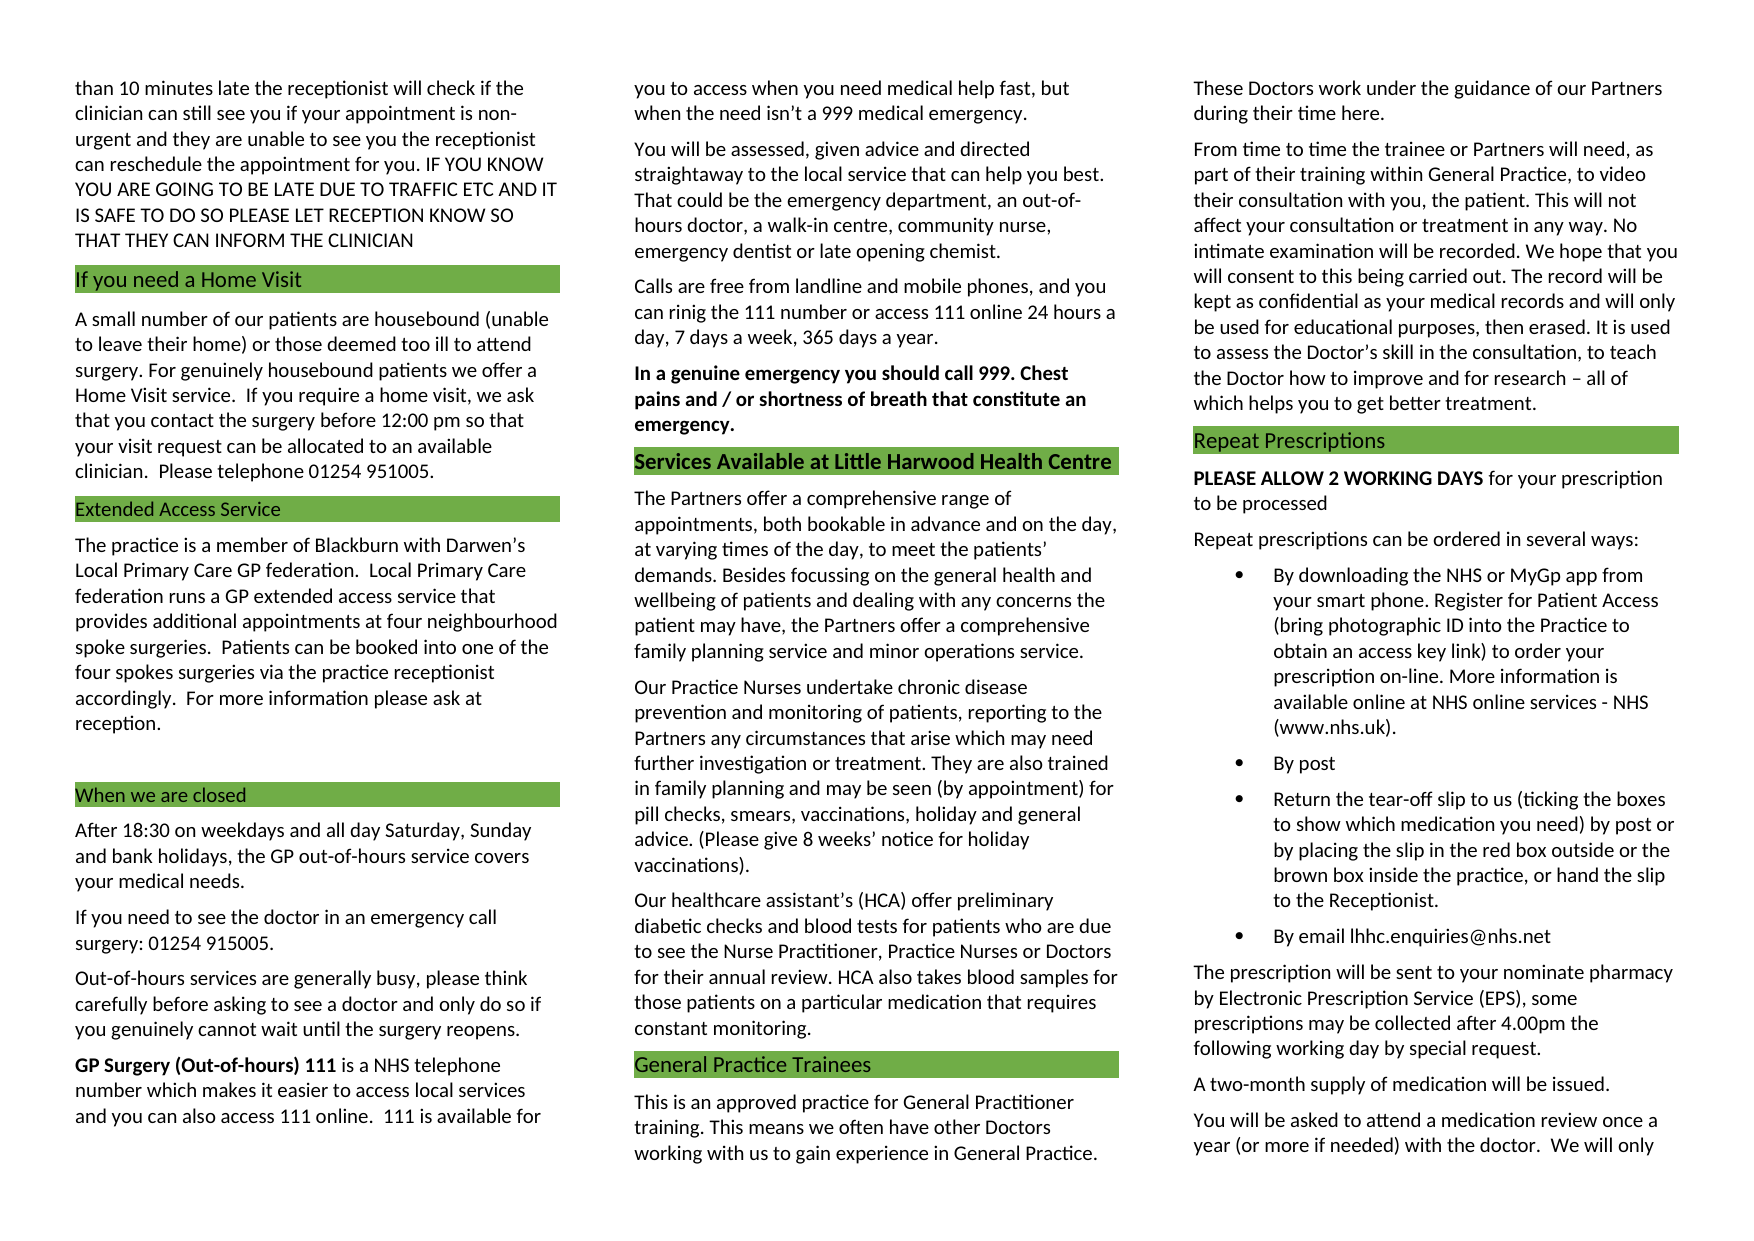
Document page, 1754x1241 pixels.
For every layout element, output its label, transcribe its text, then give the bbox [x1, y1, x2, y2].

text You will be assessed, given advice and directed straightaway to the local service that can help you best. That could be the emergency department, an out-of-hours doctor, a walk-in centre, community nurse, emergency dentist or late opening chemist. [634, 136, 1119, 263]
text PLEASE ALLOW 2 WORKING DAYS for your prescription to be processed [1193, 465, 1679, 516]
text The Partners offer a comprehensive range of appointments, both bookable in advance and on the day, at varying times of the day, to meet the patients’ demands. Besides focussing on the general health and wellbeing of patients and dealing with any concerns the patient may have, the Partners offer a comprehensive family planning service and minor operations service. [634, 486, 1119, 663]
text GP Surgery (Out-of-hours) 111 is a NHS telephone number which makes it easier to access local services and you can also access 111 online. 111 is available for you to access when you need medical help fast, but when the need isn’t a 999 medical emergency. [75, 1052, 560, 1128]
list By email lhhc.enquiries@nhs.net [1236, 923, 1679, 949]
text Repeat prescriptions can be ordered in several ways: [1193, 526, 1679, 551]
text GP Surgery (Out-of-hours) 111 is a NHS telephone number which makes it easier to access local services and you can also access 111 online. 111 is available for you to access when you need medical help fast, but when the need isn’t a 999 medical emergency. [634, 75, 1119, 126]
text Out-of-hours services are generally busy, please think carefully before asking to see a doctor and only do so if you genuinely cannot wait until the surgery reopens. [75, 966, 560, 1042]
text A small number of our patients are housebound (unable to leave their home) or those deemed too ill to attend surgery. For genuinely housebound patients we offer a Home Visit service. If you require a home visit, we ask that you contact the surgery before 12:00 pm so that your visit request can be allocated to an available clinician. Please telephone 01254 951005. [75, 306, 560, 484]
text From time to time the trainee or Partners will need, as part of their training within General Practice, to video their consultation with you, the patient. This will not affect your consultation or treatment in any way. No intimate examination will be recorded. We hope that you will consent to this being carried out. The record will be kept as confidential as your medical records and will only be used for educational purposes, then erased. It is used to assess the Doctor’s skill in the consultation, to teach the Doctor how to improve and for research – all of which helps you to get better treatment. [1193, 136, 1679, 416]
text Repeat Prescriptions [1193, 426, 1679, 454]
list By post [1236, 750, 1679, 776]
text Extended Access Service [75, 496, 560, 522]
text Calls are free from landline and mobile phones, and you can rinig the 111 number or access 111 online 24 hours a day, 7 days a week, 365 days a year. [634, 274, 1119, 350]
text If you need to see the doctor in an emergency call surgery: 01254 915005. [75, 904, 560, 955]
list By downloading the NHS or MyGp app from your smart phone. Register for Patient Access (bring photographic ID into the Practice to obtain an access key link) to order your prescription on-line. More information is available online at NHS online services - NHS (www.nhs.uk). [1236, 562, 1679, 740]
text This is an approved practice for General Practitioner training. This means we often have other Doctors working with us to gain experience in General Practice. These Doctors work under the guidance of our Partners during their time here. [634, 1089, 1119, 1165]
text When we are closed [75, 782, 560, 807]
text Our healthcare assistant’s (HCA) offer preliminary diabetic checks and blood tests for patients who are due to see the Nurse Practitioner, Practice Nurses or Doctors for their annual review. HCA also takes blood samples for those patients on a particular medication that requires constant monitoring. [634, 888, 1119, 1040]
text If you need a Home Visit [75, 265, 560, 293]
text After 18:30 on weekdays and all day Saturday, Sunday and bank holidays, the GP out-of-hours service covers your medical needs. [75, 818, 560, 894]
text Our Practice Nurses undertake chronic disease prevention and monitoring of patients, reporting to the Partners any circumstances that arise which may need further investigation or treatment. They are also trained in family planning and may be seen (by appointment) for pill checks, smears, vaccinations, holiday and general advice. (Please give 8 weeks’ notice for holiday vaccinations). [634, 674, 1119, 877]
text General Practice Trainees [634, 1051, 1119, 1078]
text In a genuine emergency you should call 999. Chest pains and / or shortness of breath that constitute an emergency. [634, 360, 1119, 437]
text A two-month supply of medication will be issued. [1193, 1071, 1679, 1097]
list Return the tear-off slip to us (ticking the boxes to show which medication you need) by post or by placing the slip in the red box outside or the brown box inside the practice, or hand the slip to the Receptionist. [1236, 786, 1679, 913]
text The practice is a member of Blackburn with Darwen’s Local Primary Care GP federation. Local Primary Care federation runs a GP extended access service that provides additional appointments at four neighbourhood spoke surgeries. Patients can be booked into one of the four spokes surgeries via the practice receptionist accordingly. For more information please ask at reception. [75, 532, 560, 736]
text This is an approved practice for General Practitioner training. This means we often have other Doctors working with us to gain experience in General Practice. These Doctors work under the guidance of our Partners during their time here. [1193, 75, 1679, 126]
text The prescription will be sent to your nominate pharmacy by Electronic Prescription Service (EPS), some prescriptions may be collected after 4.00pm the following working day by special request. [1193, 959, 1679, 1061]
text Services Available at Little Harwood Health Centre [634, 447, 1119, 475]
